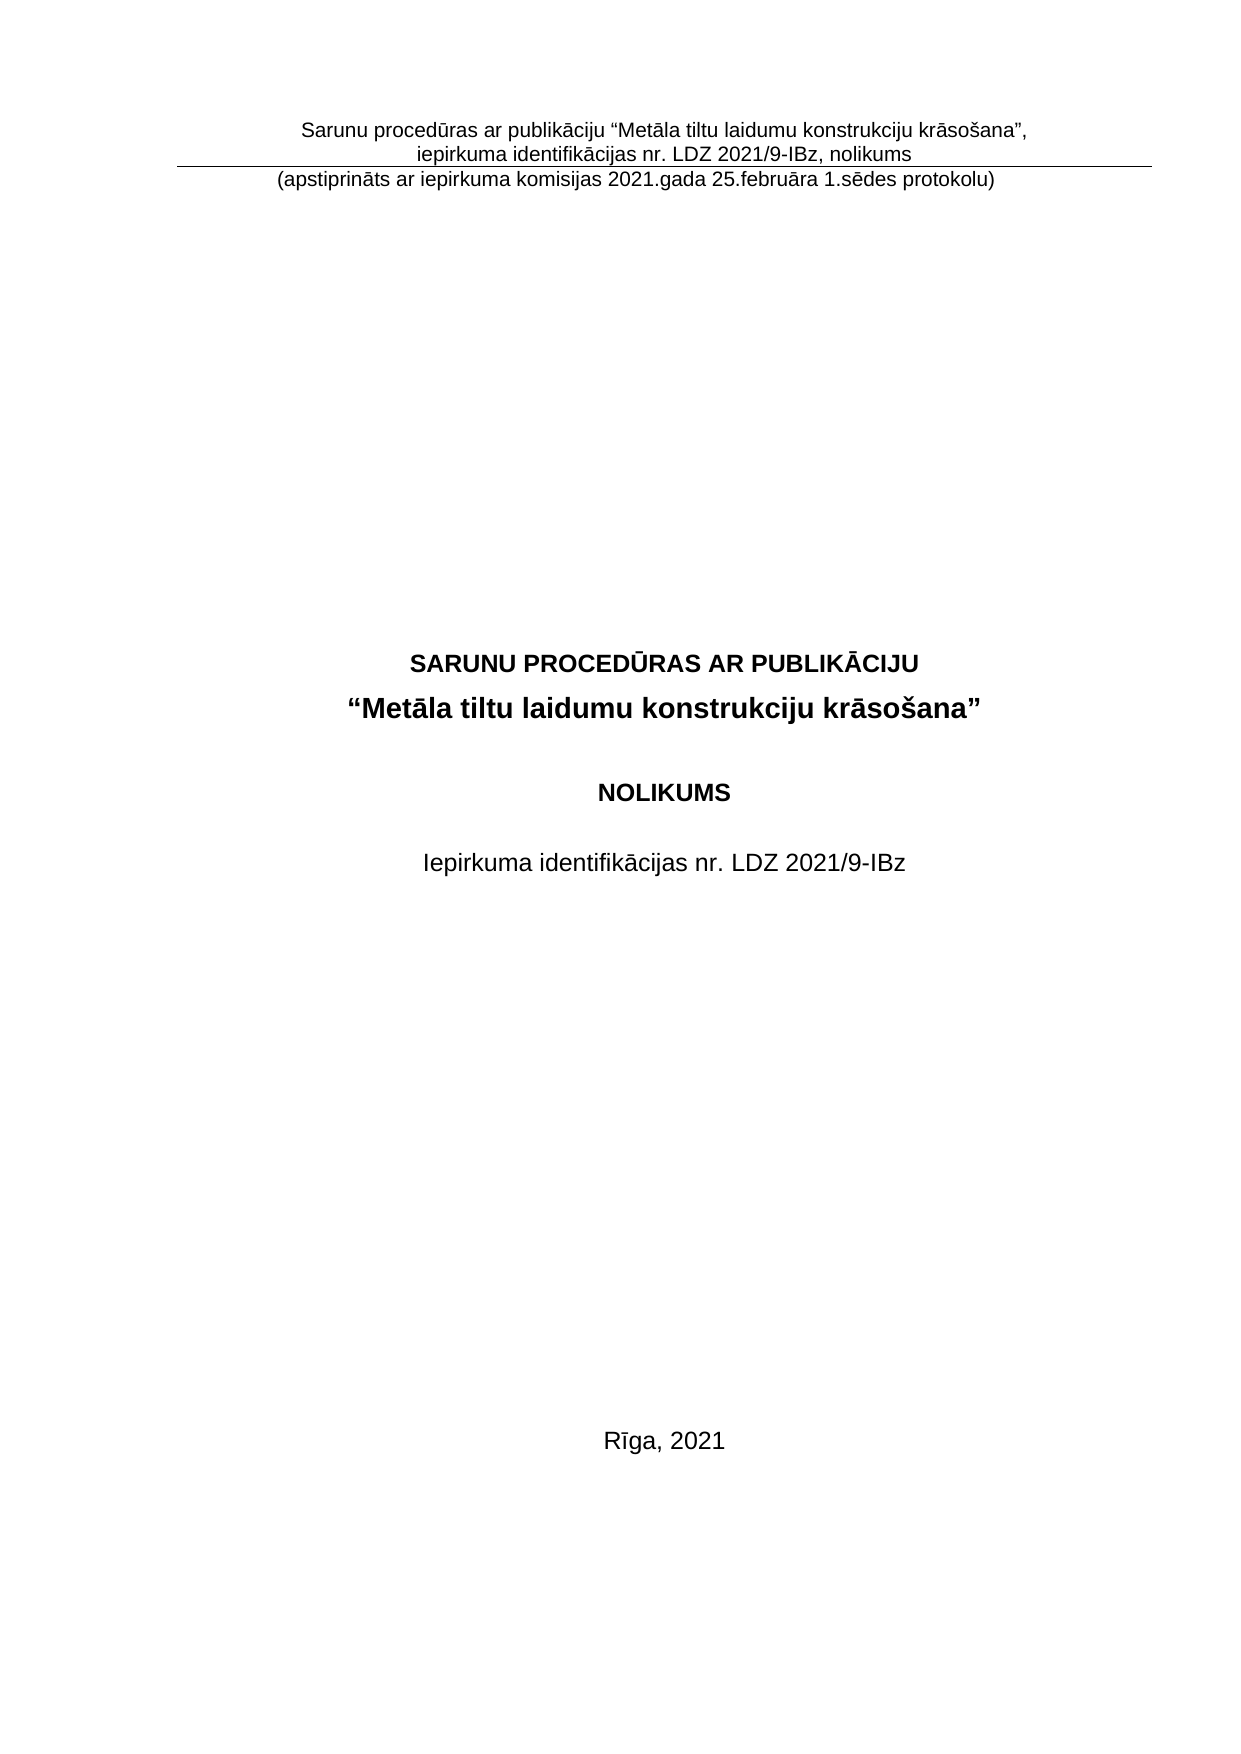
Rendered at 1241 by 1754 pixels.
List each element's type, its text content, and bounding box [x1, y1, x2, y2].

text iepirkuma identifikācijas nr. LDZ 2021/9-IBz, nolikums [177, 142, 1152, 166]
text (apstiprināts ar iepirkuma komisijas 2021.gada 25.februāra 1.sēdes protokolu) [121, 167, 1152, 191]
text Iepirkuma identifikācijas nr. LDZ 2021/9-IBz [177, 848, 1152, 877]
text SARUNU PROCEDŪRAS AR PUBLIKĀCIJU [177, 649, 1152, 678]
text NOLIKUMS [177, 778, 1152, 807]
text Rīga, 2021 [177, 1426, 1152, 1455]
text Sarunu procedūras ar publikāciju “Metāla tiltu laidumu konstrukciju krāsošana”, [177, 118, 1152, 142]
text “Metāla tiltu laidumu konstrukciju krāsošana” [177, 691, 1152, 724]
